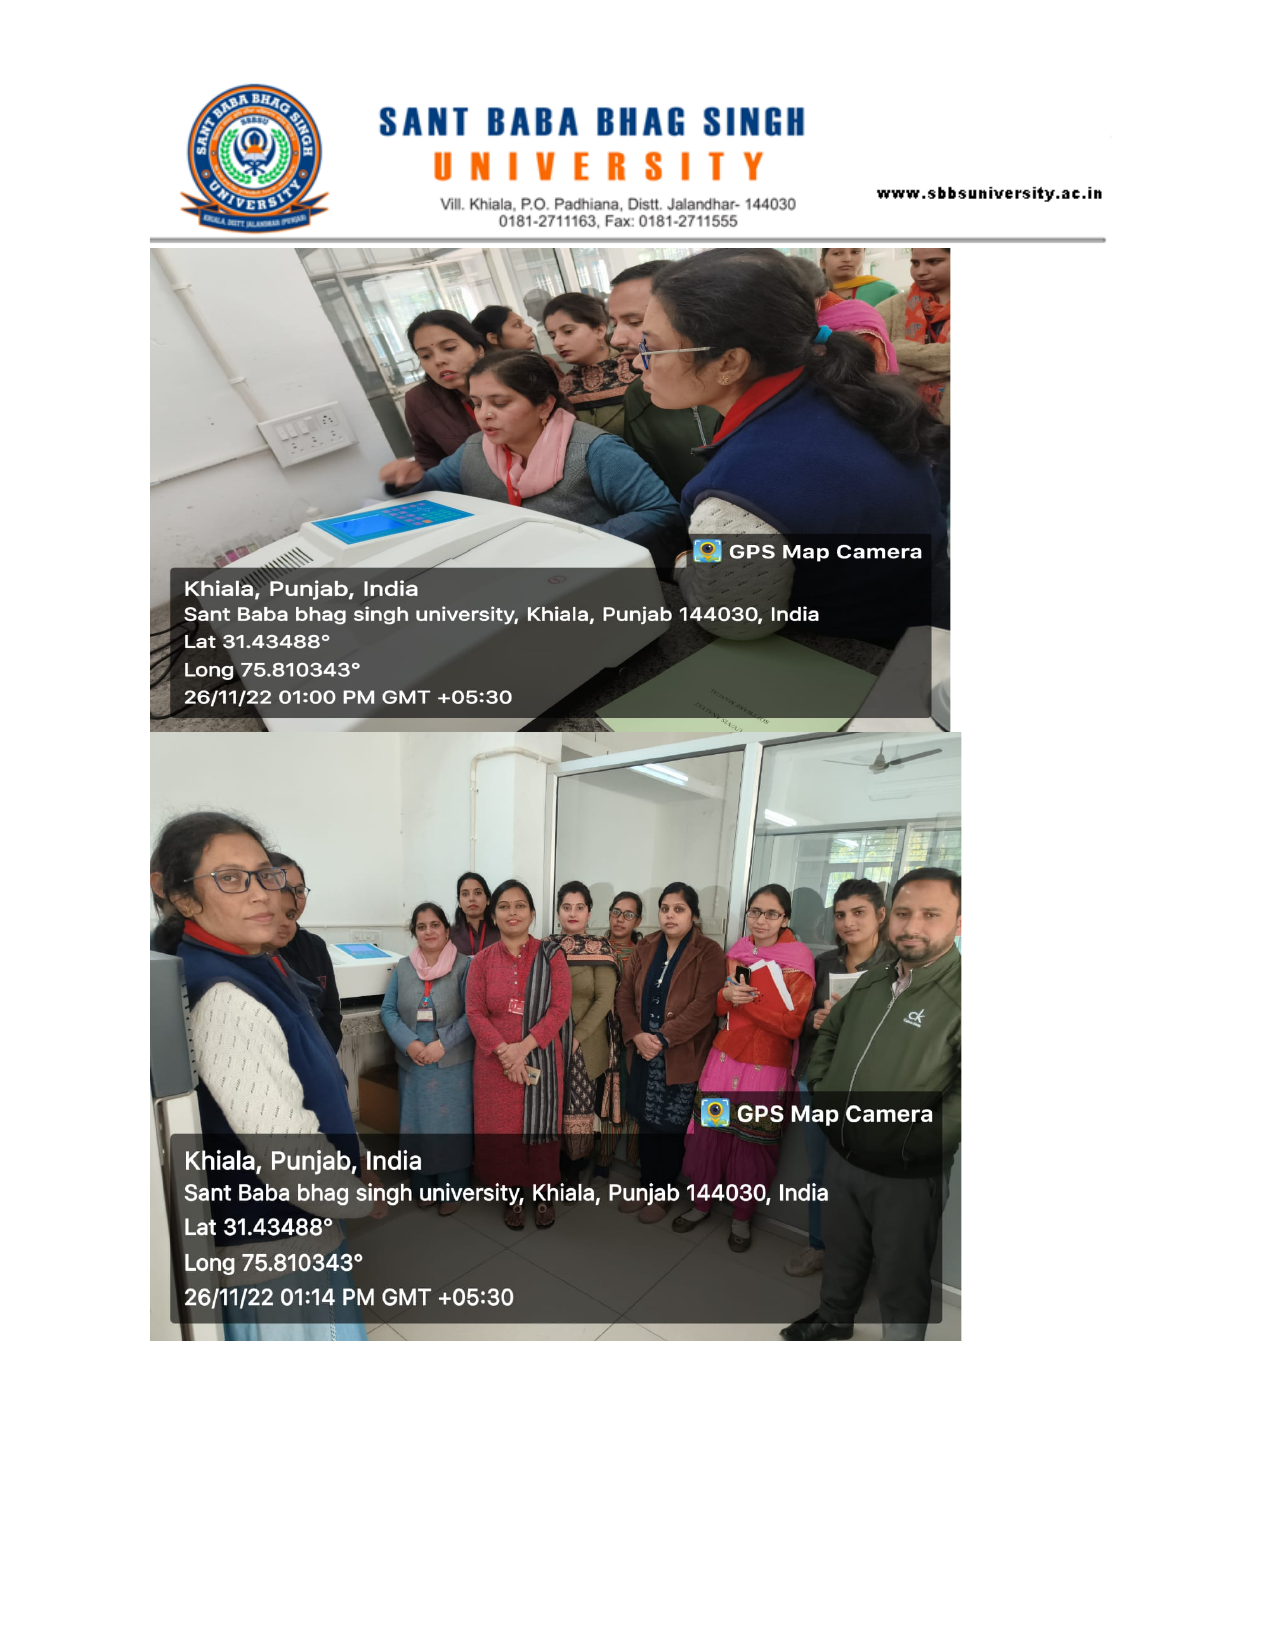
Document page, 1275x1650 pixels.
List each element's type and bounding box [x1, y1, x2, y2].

picture [149, 75, 1125, 1341]
